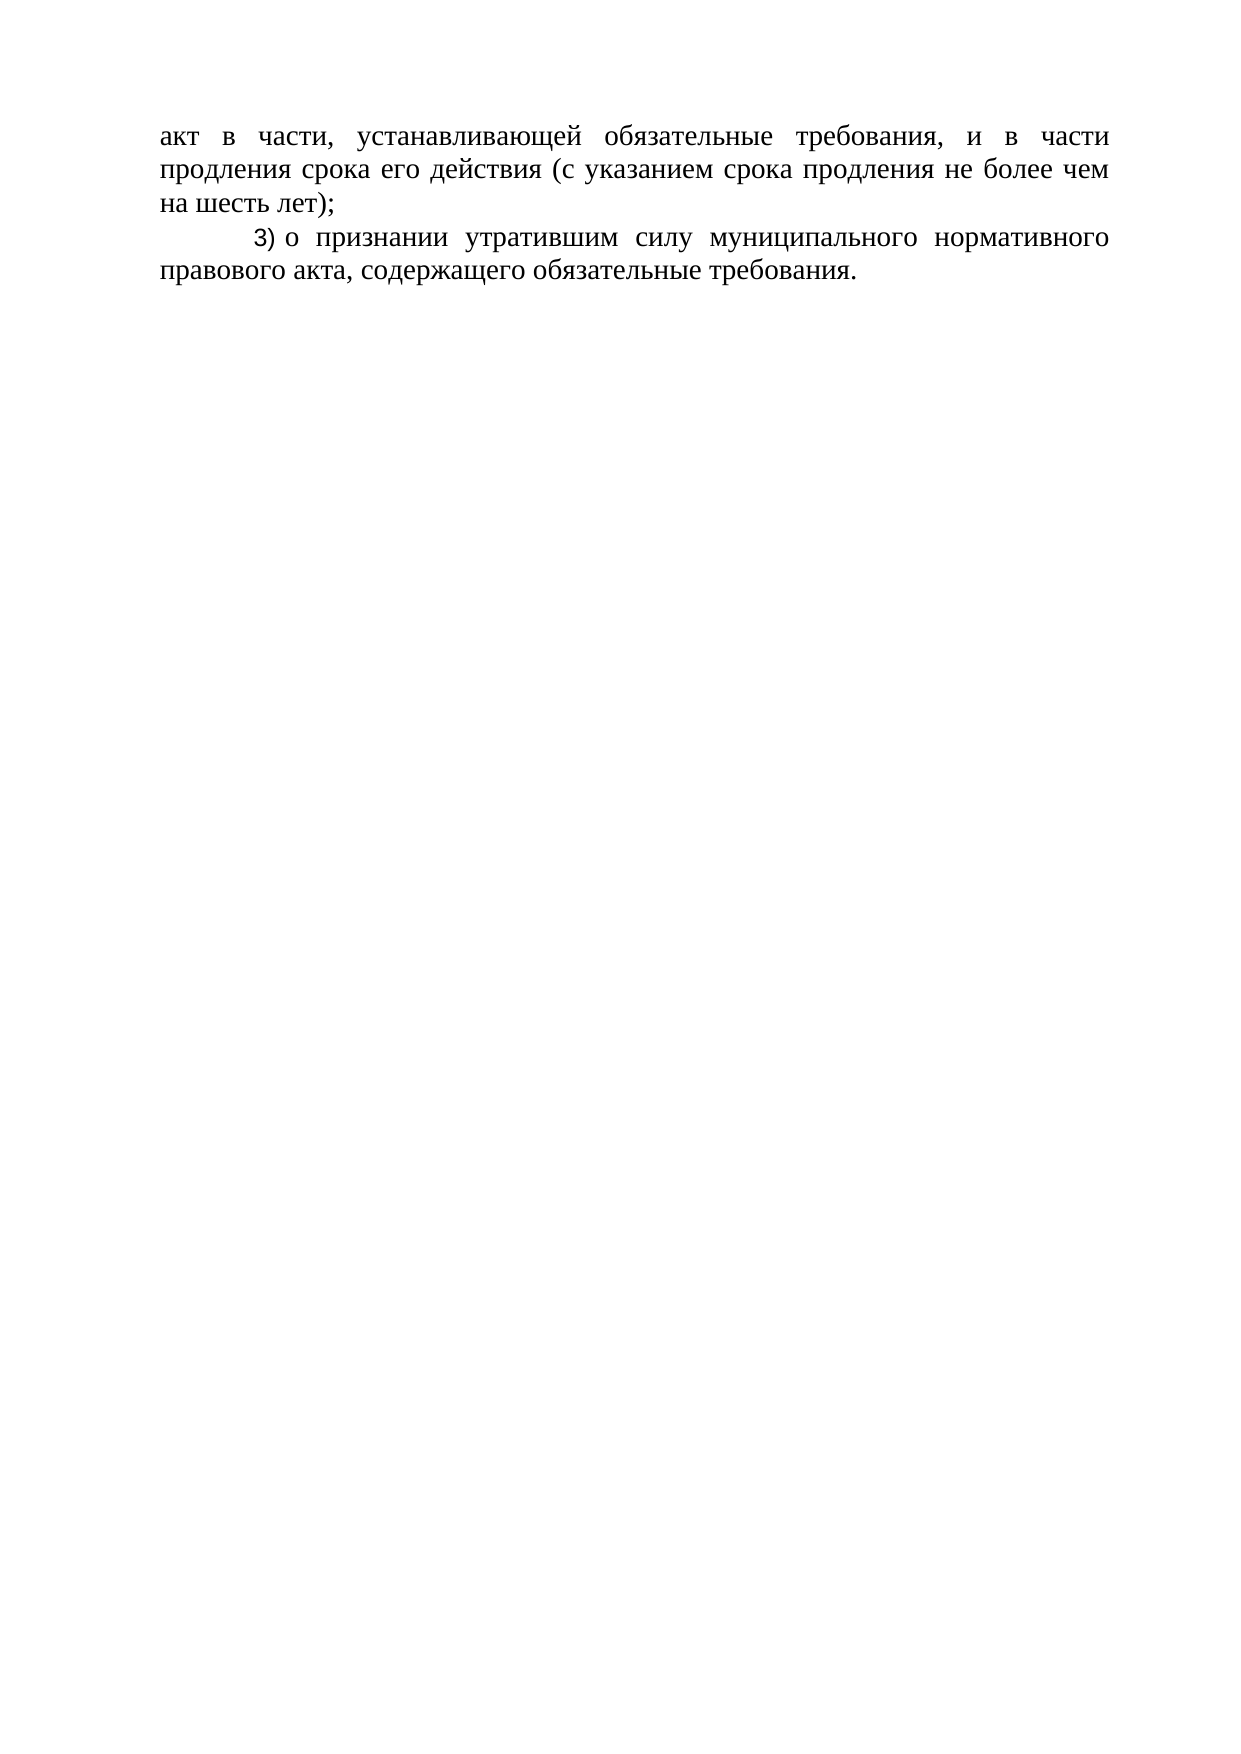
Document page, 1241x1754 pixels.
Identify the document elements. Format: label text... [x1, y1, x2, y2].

list о признании утратившим силу муниципального нормативного правового акта, содержащего обязательные требования. [159, 219, 1110, 286]
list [159, 118, 1110, 219]
